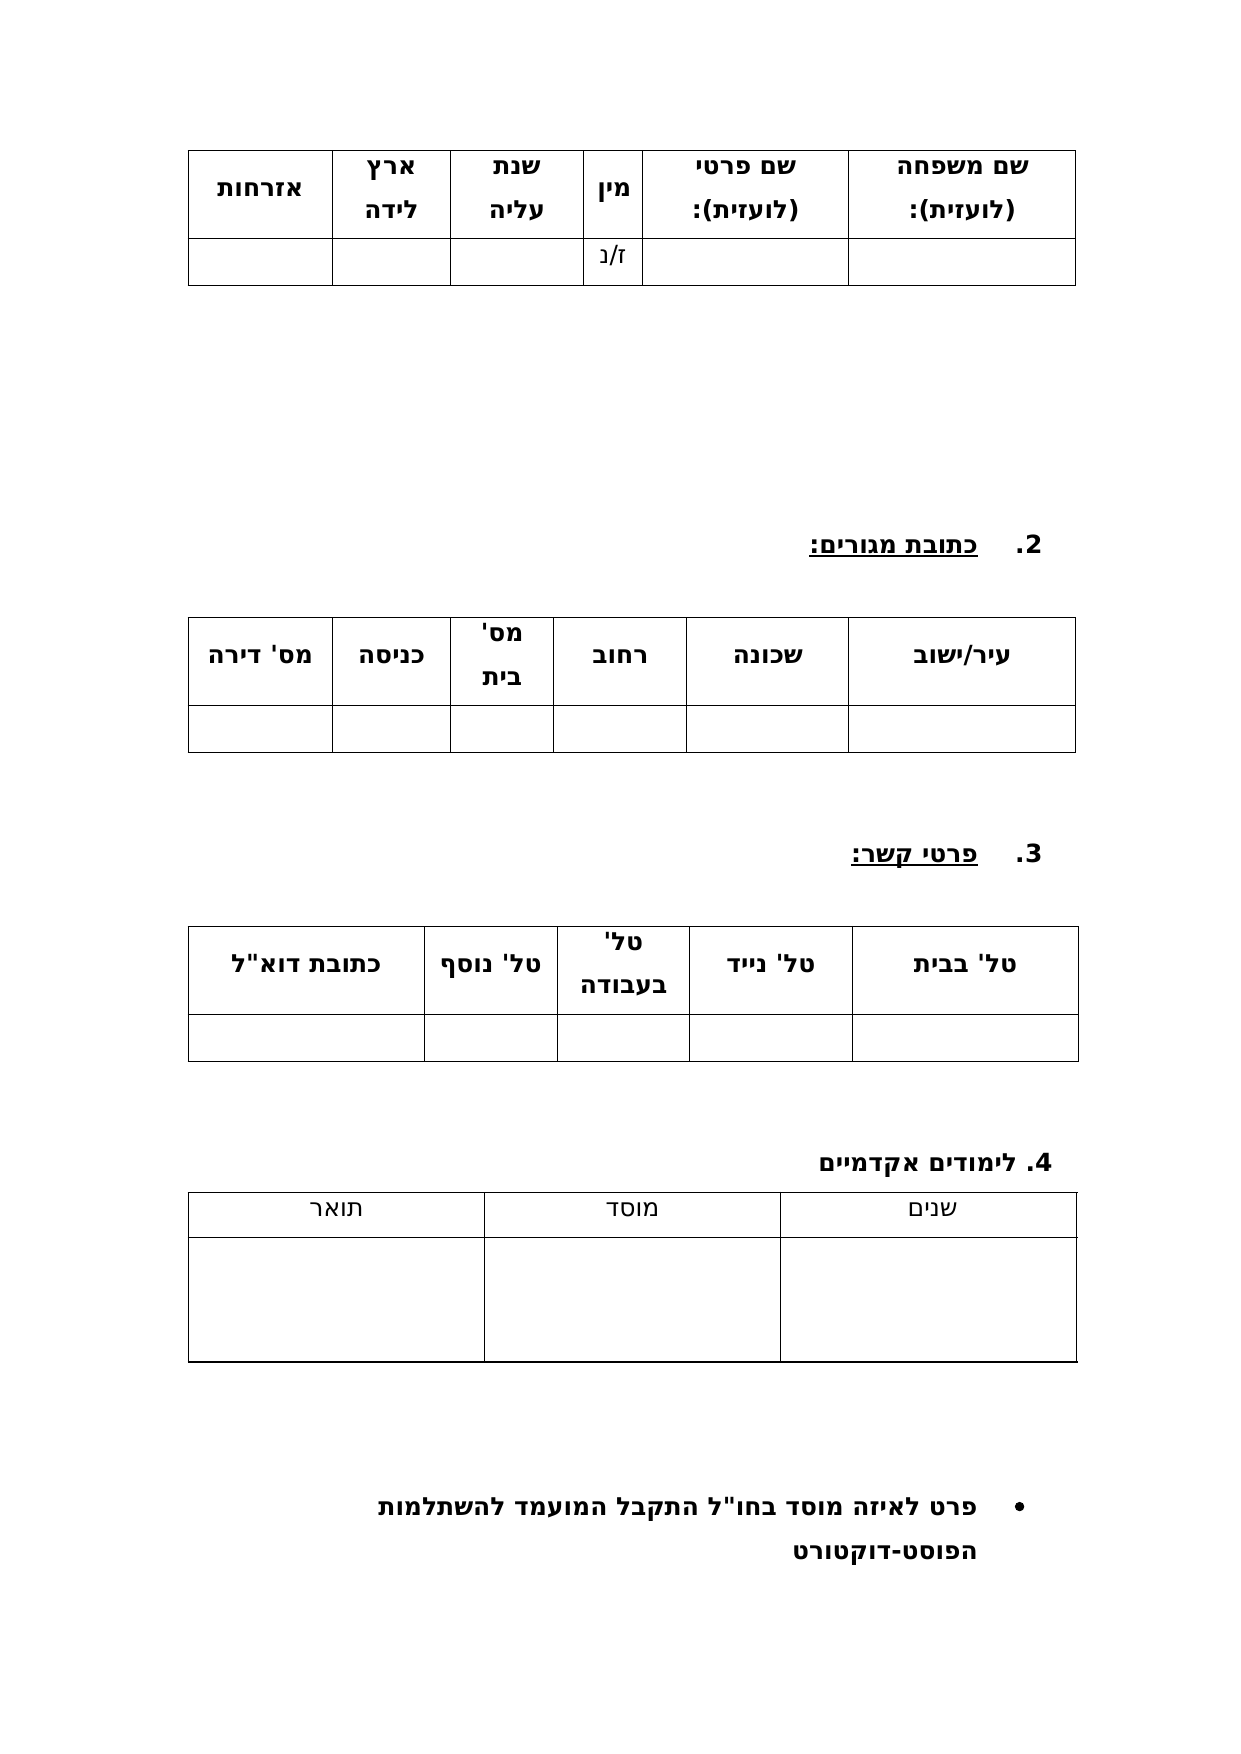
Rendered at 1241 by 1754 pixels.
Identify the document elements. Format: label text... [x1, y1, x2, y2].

table_header טל' נוסף [425, 927, 557, 1014]
table_header שם פרטי (לועזית): [643, 151, 848, 238]
table_header כניסה [333, 618, 450, 705]
table_cell [554, 706, 686, 752]
table_cell [333, 706, 450, 752]
table_header תואר [189, 1193, 484, 1237]
table_header מס' דירה [189, 618, 332, 705]
table_cell [849, 706, 1075, 752]
table_cell [643, 239, 848, 285]
table_header שם משפחה (לועזית): [849, 151, 1075, 238]
table_cell [189, 1015, 424, 1061]
text 4. לימודים אקדמיים [187, 1148, 1053, 1177]
table_cell [333, 239, 450, 285]
table_cell [451, 706, 553, 752]
table_header מס' בית [451, 618, 553, 705]
table_cell [189, 1238, 484, 1361]
table_header מוסד [485, 1193, 780, 1237]
table_header רחוב [554, 618, 686, 705]
table_header כתובת דוא"ל [189, 927, 424, 1014]
table_cell [558, 1015, 689, 1061]
list פרט לאיזה מוסד בחו"ל התקבל המועמד להשתלמות הפוסט-דוקטורט [187, 1492, 1015, 1565]
table_header טל' בבית [853, 927, 1078, 1014]
table_header מין [584, 151, 642, 238]
table_header טל' נייד [690, 927, 852, 1014]
table_cell [485, 1238, 780, 1361]
list פרטי קשר: [187, 839, 1015, 868]
list כתובת מגורים: [187, 530, 1015, 559]
table_cell [451, 239, 583, 285]
table_header אזרחות [189, 151, 332, 238]
table_cell [189, 239, 332, 285]
table_cell [853, 1015, 1078, 1061]
table_header שכונה [687, 618, 848, 705]
table_cell [425, 1015, 557, 1061]
table_cell [781, 1238, 1076, 1361]
table_header ארץ לידה [333, 151, 450, 238]
table_cell [189, 706, 332, 752]
table_header עיר/ישוב [849, 618, 1075, 705]
table_cell [690, 1015, 852, 1061]
table_header שנים [781, 1193, 1076, 1237]
table_cell [687, 706, 848, 752]
table_header שנת עליה [451, 151, 583, 238]
table_cell [849, 239, 1075, 285]
table_cell ז/נ [584, 239, 642, 285]
table_header טל' בעבודה [558, 927, 689, 1014]
